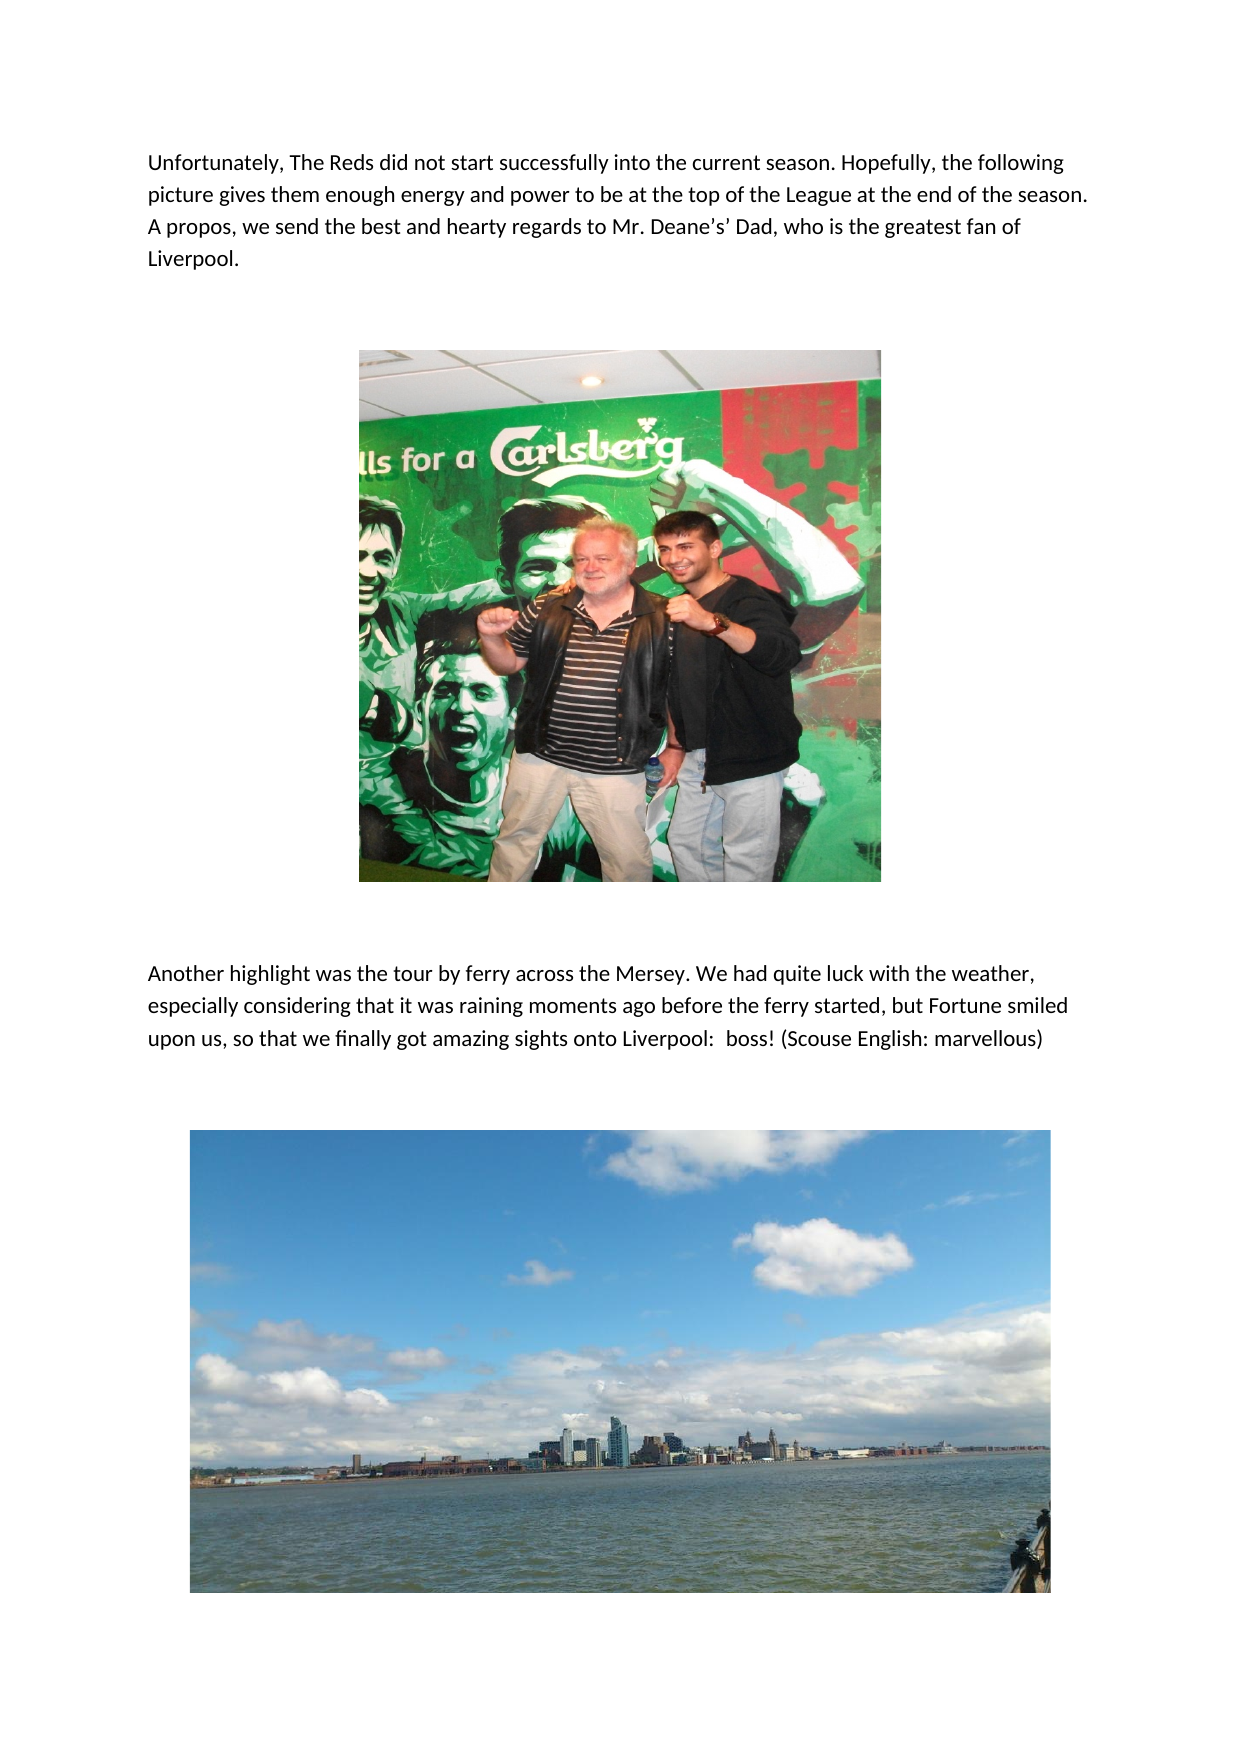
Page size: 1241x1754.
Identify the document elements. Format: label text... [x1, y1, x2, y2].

picture [189, 1130, 1051, 1593]
text Another highlight was the tour by ferry across the Mersey. We had quite luck with the weather, especially considering that it was raining moments ago before the ferry started, but Fortune smiled upon us, so that we finally got amazing sights onto Liverpool: boss! (Scouse English: marvellous) [148, 959, 1093, 1052]
picture [359, 350, 882, 882]
text Unfortunately, The Reds did not start successfully into the current season. Hopefully, the following picture gives them enough energy and power to be at the top of the League at the end of the season. A propos, we send the best and hearty regards to Mr. Deane’s’ Dad, who is the greatest fan of Liverpool. [148, 148, 1093, 272]
